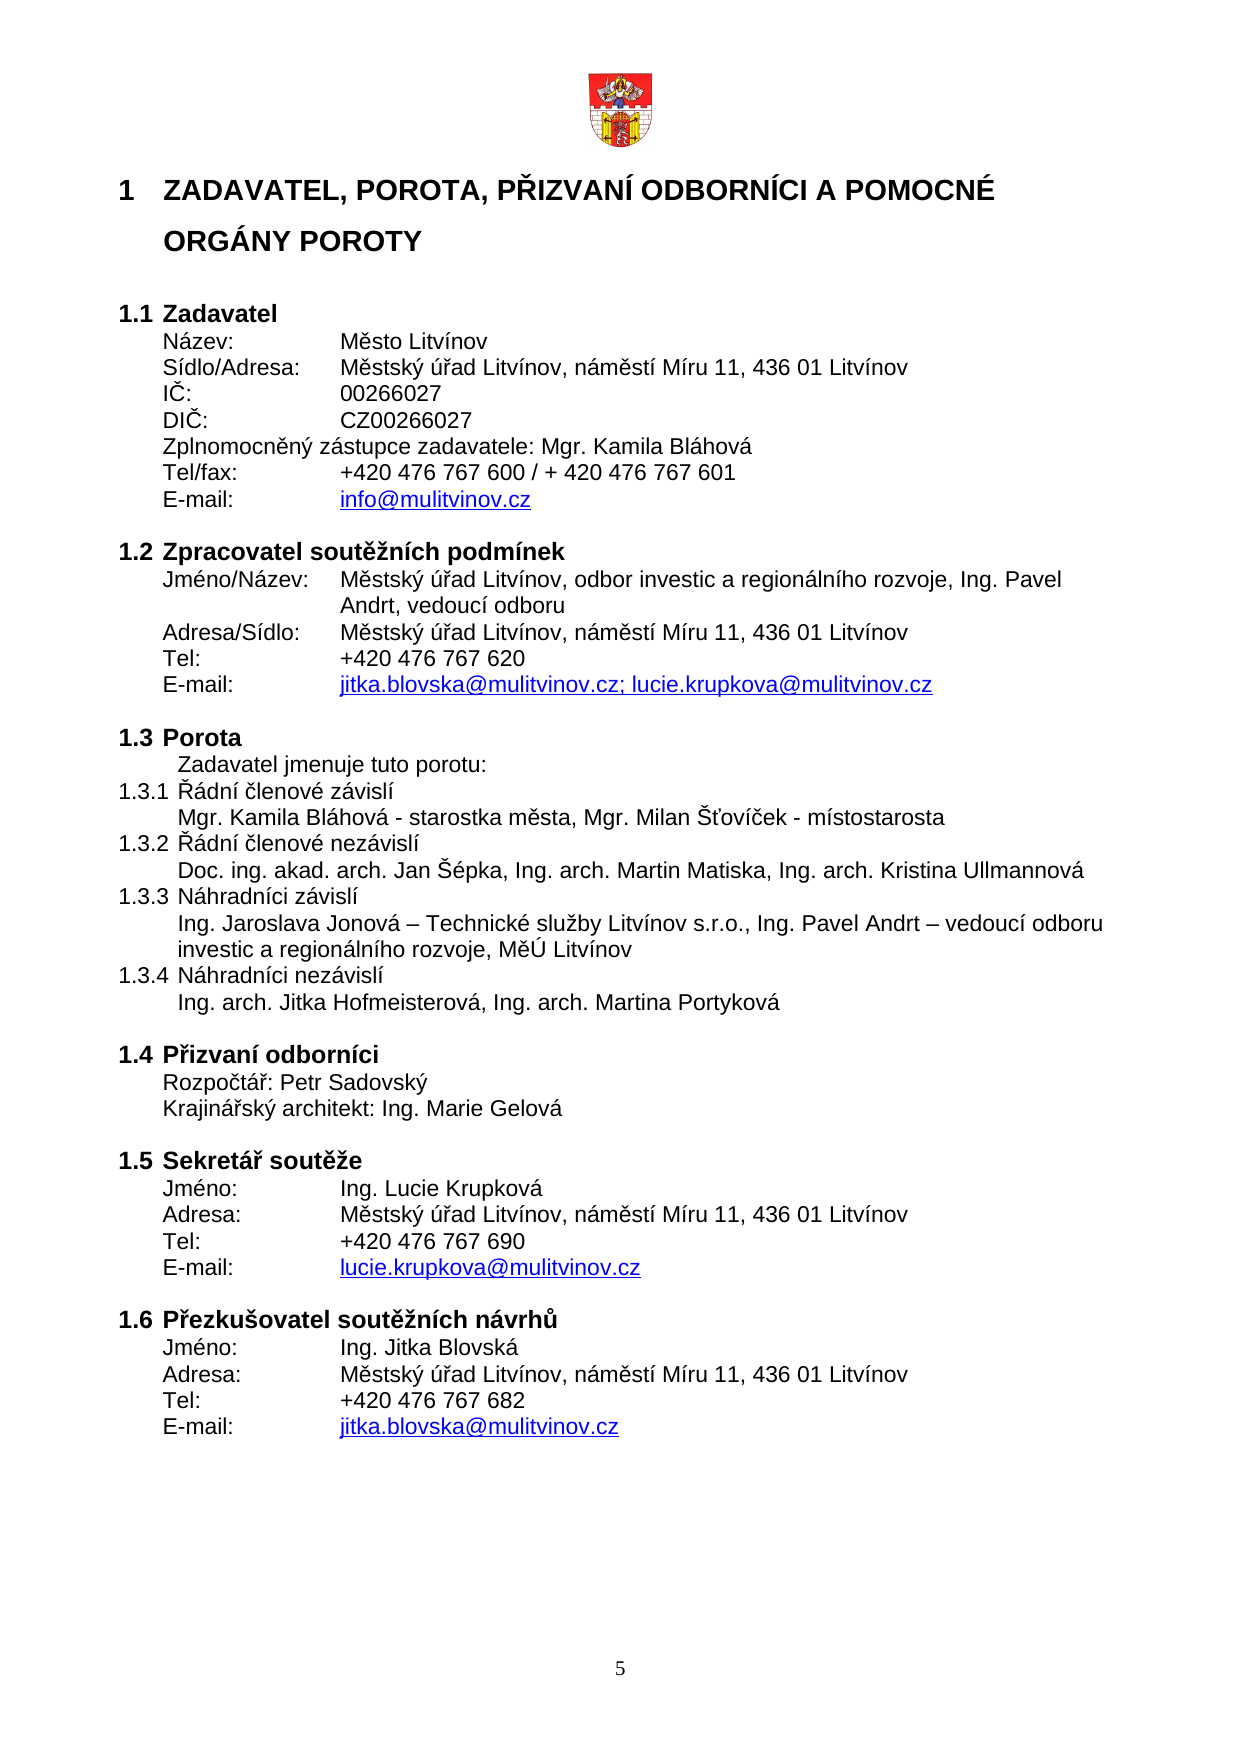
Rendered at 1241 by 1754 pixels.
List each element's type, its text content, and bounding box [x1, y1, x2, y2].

text Náhradníci závislí [118, 883, 1122, 909]
text Tel: +420 476 767 682 [162, 1387, 1122, 1413]
text IČ: 00266027 [162, 380, 1122, 407]
text Zplnomocněný zástupce zadavatele: Mgr. Kamila Bláhová [162, 433, 1122, 459]
text E-mail: jitka.blovska@mulitvinov.cz; lucie.krupkova@mulitvinov.cz [162, 671, 1122, 698]
text Jméno/Název: Městský úřad Litvínov, odbor investic a regionálního rozvoje, Ing. Pavel Andrt, vedoucí odboru [162, 566, 1122, 618]
text Adresa/Sídlo: Městský úřad Litvínov, náměstí Míru 11, 436 01 Litvínov [162, 618, 1122, 645]
text DIČ: CZ00266027 [162, 407, 1122, 433]
list Ing. arch. Jitka Hofmeisterová, Ing. arch. Martina Portyková [118, 988, 1122, 1015]
list Ing. Jaroslava Jonová – Technické služby Litvínov s.r.o., Ing. Pavel Andrt – vedoucí odboru investic a regionálního rozvoje, MěÚ Litvínov [118, 909, 1122, 962]
list Krajinářský architekt: Ing. Marie Gelová [162, 1095, 1122, 1121]
text Přizvaní odborníci [118, 1040, 1122, 1069]
text Tel/fax: +420 476 767 600 / + 420 476 767 601 [162, 459, 1122, 486]
text Adresa: Městský úřad Litvínov, náměstí Míru 11, 436 01 Litvínov [162, 1361, 1122, 1387]
text E-mail: jitka.blovska@mulitvinov.cz [162, 1413, 1122, 1440]
list Rozpočtář: Petr Sadovský [162, 1069, 1122, 1095]
text Přezkušovatel soutěžních návrhů [118, 1306, 1122, 1334]
text zadavatel, porota, přizvaní odborníci a pomocné orgány poroty [118, 173, 1122, 257]
list Doc. ing. akad. arch. Jan Šépka, Ing. arch. Martin Matiska, Ing. arch. Kristina Ullmannová [118, 857, 1122, 883]
text Jméno: Ing. Lucie Krupková [162, 1175, 1122, 1201]
text Zadavatel [118, 299, 1122, 328]
list Mgr. Kamila Bláhová - starostka města, Mgr. Milan Šťovíček - místostarosta [118, 804, 1122, 830]
text Sekretář soutěže [118, 1146, 1122, 1175]
text Tel: +420 476 767 690 [162, 1228, 1122, 1254]
text E-mail: lucie.krupkova@mulitvinov.cz [162, 1254, 1122, 1281]
text Název: Město Litvínov [162, 328, 1122, 354]
text Zpracovatel soutěžních podmínek [118, 537, 1122, 566]
text Řádní členové závislí [118, 778, 1122, 804]
text Tel: +420 476 767 620 [162, 645, 1122, 671]
text Náhradníci nezávislí [118, 962, 1122, 988]
text Jméno: Ing. Jitka Blovská [162, 1334, 1122, 1361]
text Adresa: Městský úřad Litvínov, náměstí Míru 11, 436 01 Litvínov [162, 1201, 1122, 1228]
text Řádní členové nezávislí [118, 830, 1122, 857]
picture [588, 73, 653, 148]
text Zadavatel jmenuje tuto porotu: [118, 751, 1122, 778]
text Sídlo/Adresa: Městský úřad Litvínov, náměstí Míru 11, 436 01 Litvínov [162, 354, 1122, 380]
text Porota [118, 723, 1122, 751]
text E-mail: info@mulitvinov.cz [162, 486, 1122, 512]
